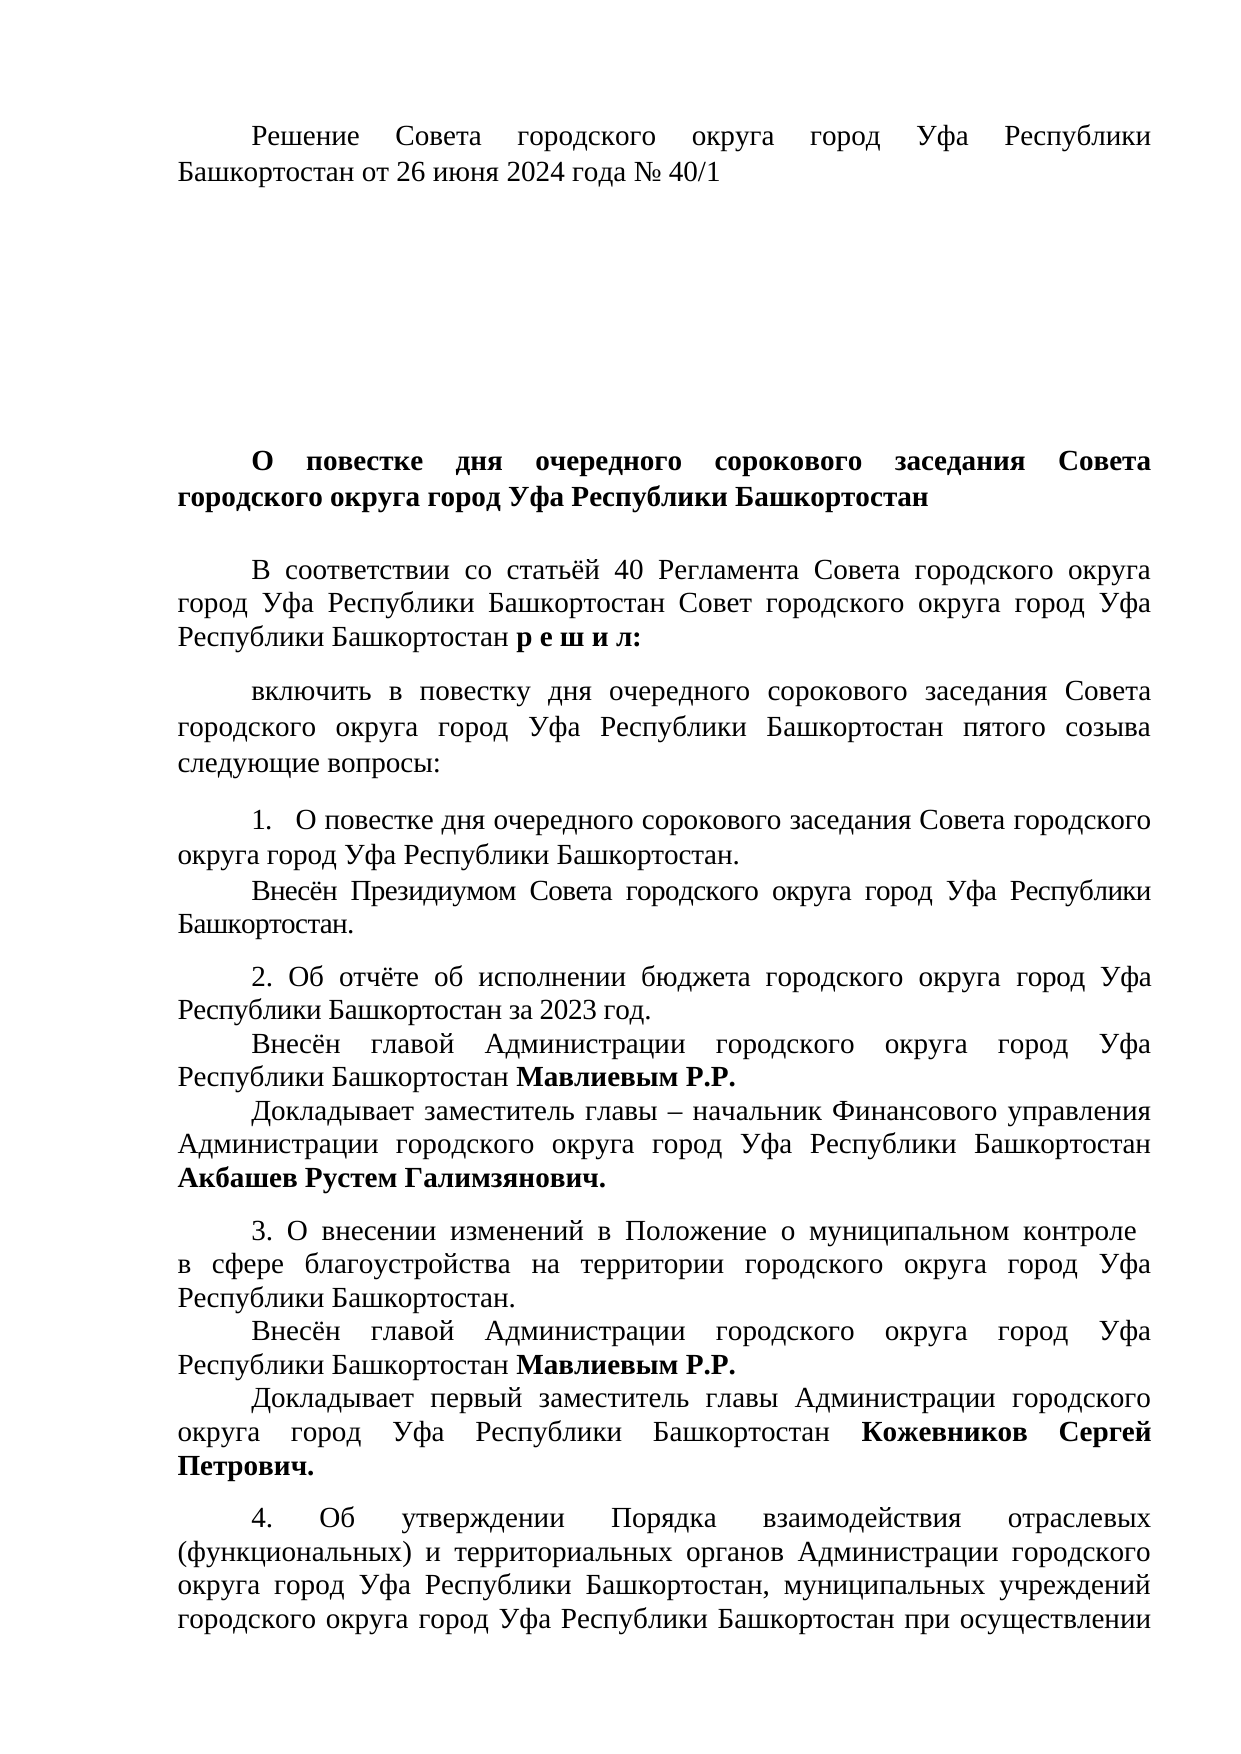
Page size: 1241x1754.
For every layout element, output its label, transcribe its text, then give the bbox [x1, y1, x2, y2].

text Внесён Президиумом Совета городского округа город Уфа Республики Башкортостан. [177, 873, 1152, 940]
list Внесён главой Администрации городского округа город Уфа Республики Башкортостан Мавлиевым Р.Р. [177, 1026, 1152, 1093]
list О повестке дня очередного сорокового заседания Совета городского округа город Уфа Республики Башкортостан. [177, 802, 1152, 871]
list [177, 1500, 1152, 1634]
list Внесён главой Администрации городского округа город Уфа Республики Башкортостан Мавлиевым Р.Р. [177, 1313, 1152, 1381]
text включить в повестку дня очередного сорокового заседания Совета городского округа город Уфа Республики Башкортостан пятого созыва следующие вопросы: [177, 673, 1152, 779]
text О повестке дня очередного сорокового заседания Совета городского округа город Уфа Республики Башкортостан [177, 443, 1152, 513]
list 3. О внесении изменений в Положение о муниципальном контроле в сфере благоустройства на территории городского округа город Уфа Республики Башкортостан. [177, 1213, 1152, 1313]
text Решение Совета городского округа город Уфа Республики Башкортостан от 26 июня 2024 года № 40/1 [177, 118, 1152, 188]
text В соответствии со статьёй 40 Регламента Совета городского округа город Уфа Республики Башкортостан Совет городского округа город Уфа Республики Башкортостан р е ш и л: [177, 552, 1152, 652]
list Докладывает первый заместитель главы Администрации городского округа город Уфа Республики Башкортостан Кожевников Сергей Петрович. [177, 1381, 1152, 1481]
list 2. Об отчёте об исполнении бюджета городского округа город Уфа Республики Башкортостан за 2023 год. [177, 959, 1152, 1026]
list Докладывает заместитель главы – начальник Финансового управления Администрации городского округа город Уфа Республики Башкортостан Акбашев Рустем Галимзянович. [177, 1093, 1152, 1194]
